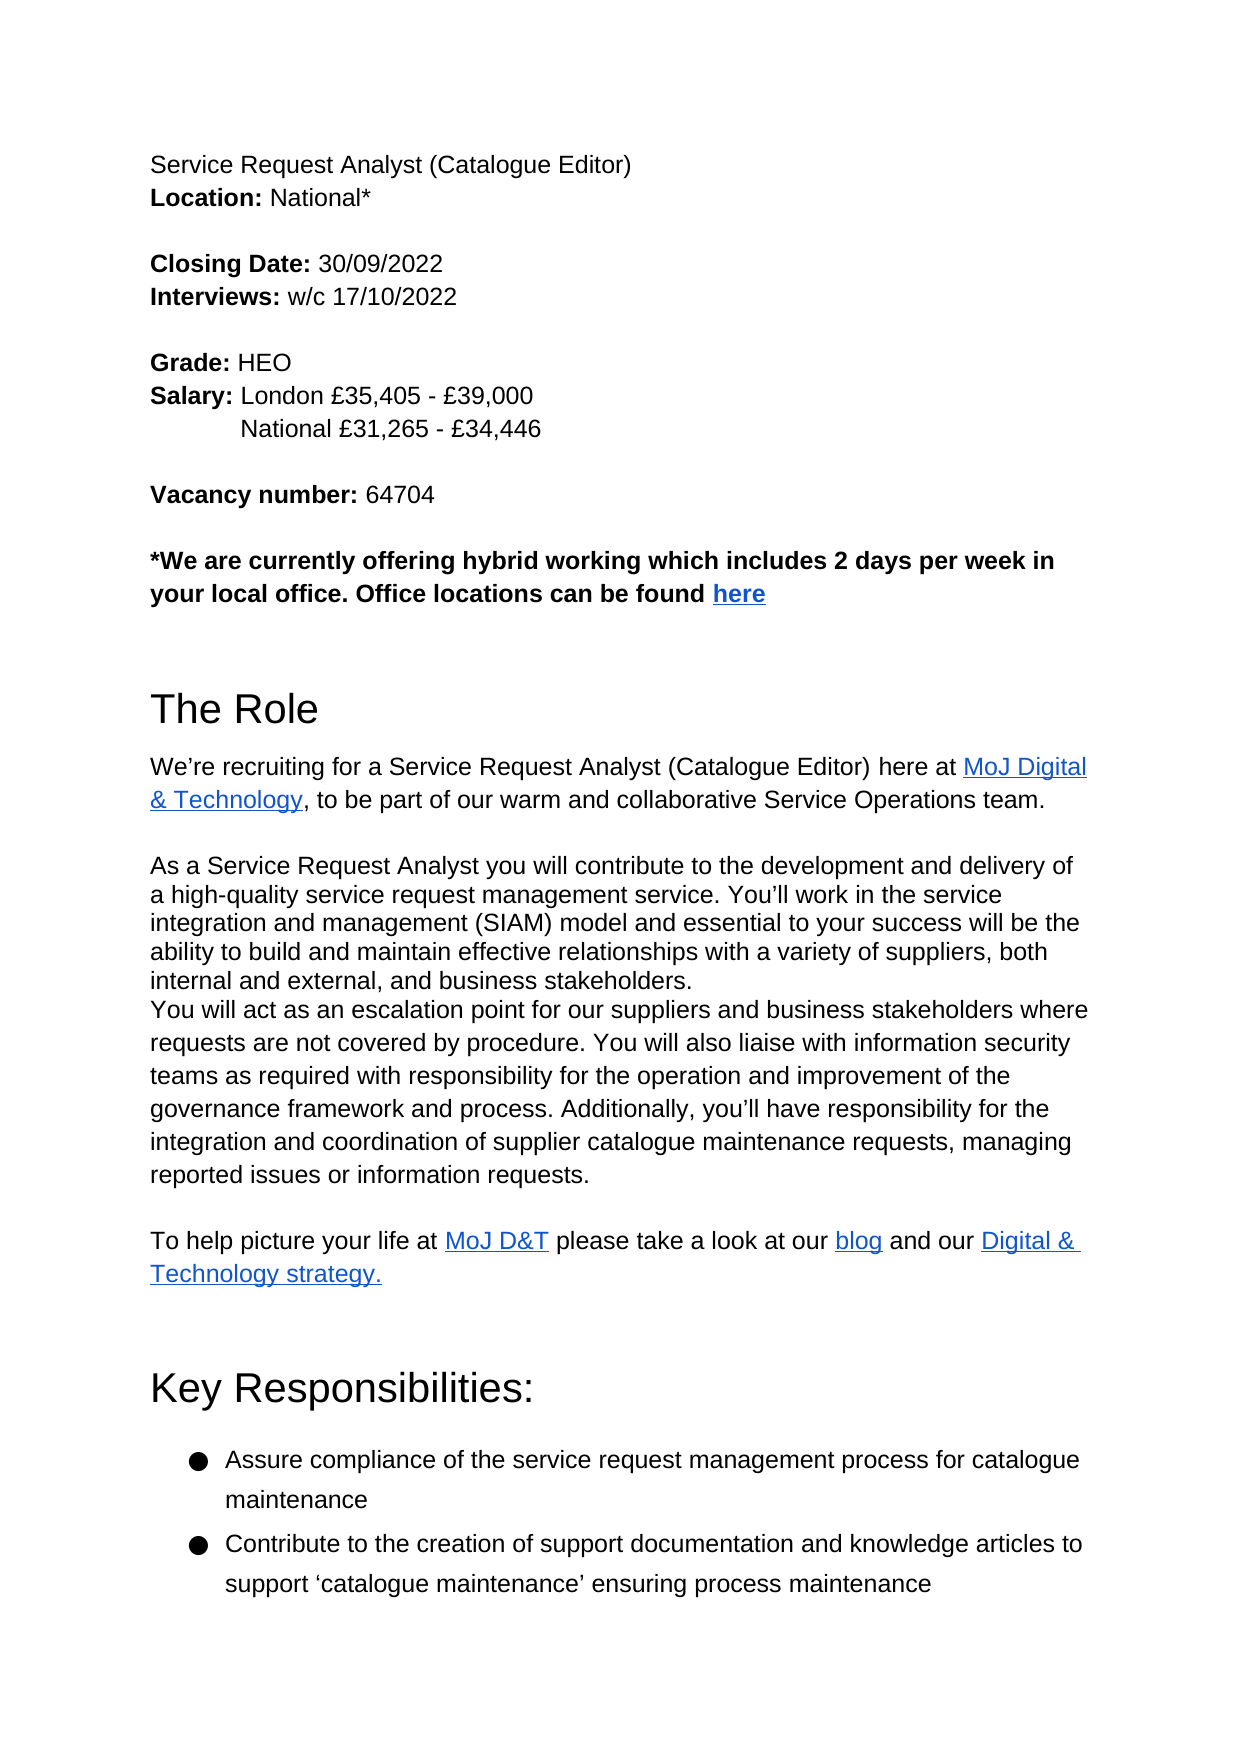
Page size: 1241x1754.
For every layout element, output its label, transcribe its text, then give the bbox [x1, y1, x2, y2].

text *We are currently offering hybrid working which includes 2 days per week in your local office. Office locations can be found here [150, 546, 1090, 608]
text Closing Date: 30/09/2022 [150, 249, 1090, 278]
subtitle The Role [150, 684, 1090, 732]
list Assure compliance of the service request management process for catalogue maintenance [187, 1431, 1090, 1513]
text Location: National* [150, 183, 1090, 212]
text Grade: HEO [150, 348, 1090, 377]
text To help picture your life at MoJ D&T please take a look at our blog and our Digital & Technology strategy. [150, 1226, 1090, 1287]
text Interviews: w/c 17/10/2022 [150, 282, 1090, 311]
list Contribute to the creation of support documentation and knowledge articles to support ‘catalogue maintenance’ ensuring process maintenance [187, 1516, 1090, 1598]
text We’re recruiting for a Service Request Analyst (Catalogue Editor) here at MoJ Digital & Technology, to be part of our warm and collaborative Service Operations team. [150, 752, 1090, 813]
text National £31,265 - £34,446 [150, 414, 1090, 443]
text Vacancy number: 64704 [150, 480, 1090, 509]
text Salary: London £35,405 - £39,000 [150, 381, 1090, 410]
text As a Service Request Analyst you will contribute to the development and delivery of a high-quality service request management service. You’ll work in the service integration and management (SIAM) model and essential to your success will be the ability to build and maintain effective relationships with a variety of suppliers, both internal and external, and business stakeholders. [150, 851, 1090, 994]
text Service Request Analyst (Catalogue Editor) [150, 150, 1090, 179]
text You will act as an escalation point for our suppliers and business stakeholders where requests are not covered by procedure. You will also liaise with information security teams as required with responsibility for the operation and improvement of the governance framework and process. Additionally, you’ll have responsibility for the integration and coordination of supplier catalogue maintenance requests, managing reported issues or information requests. [150, 994, 1090, 1188]
subtitle Key Responsibilities: [150, 1364, 1090, 1412]
